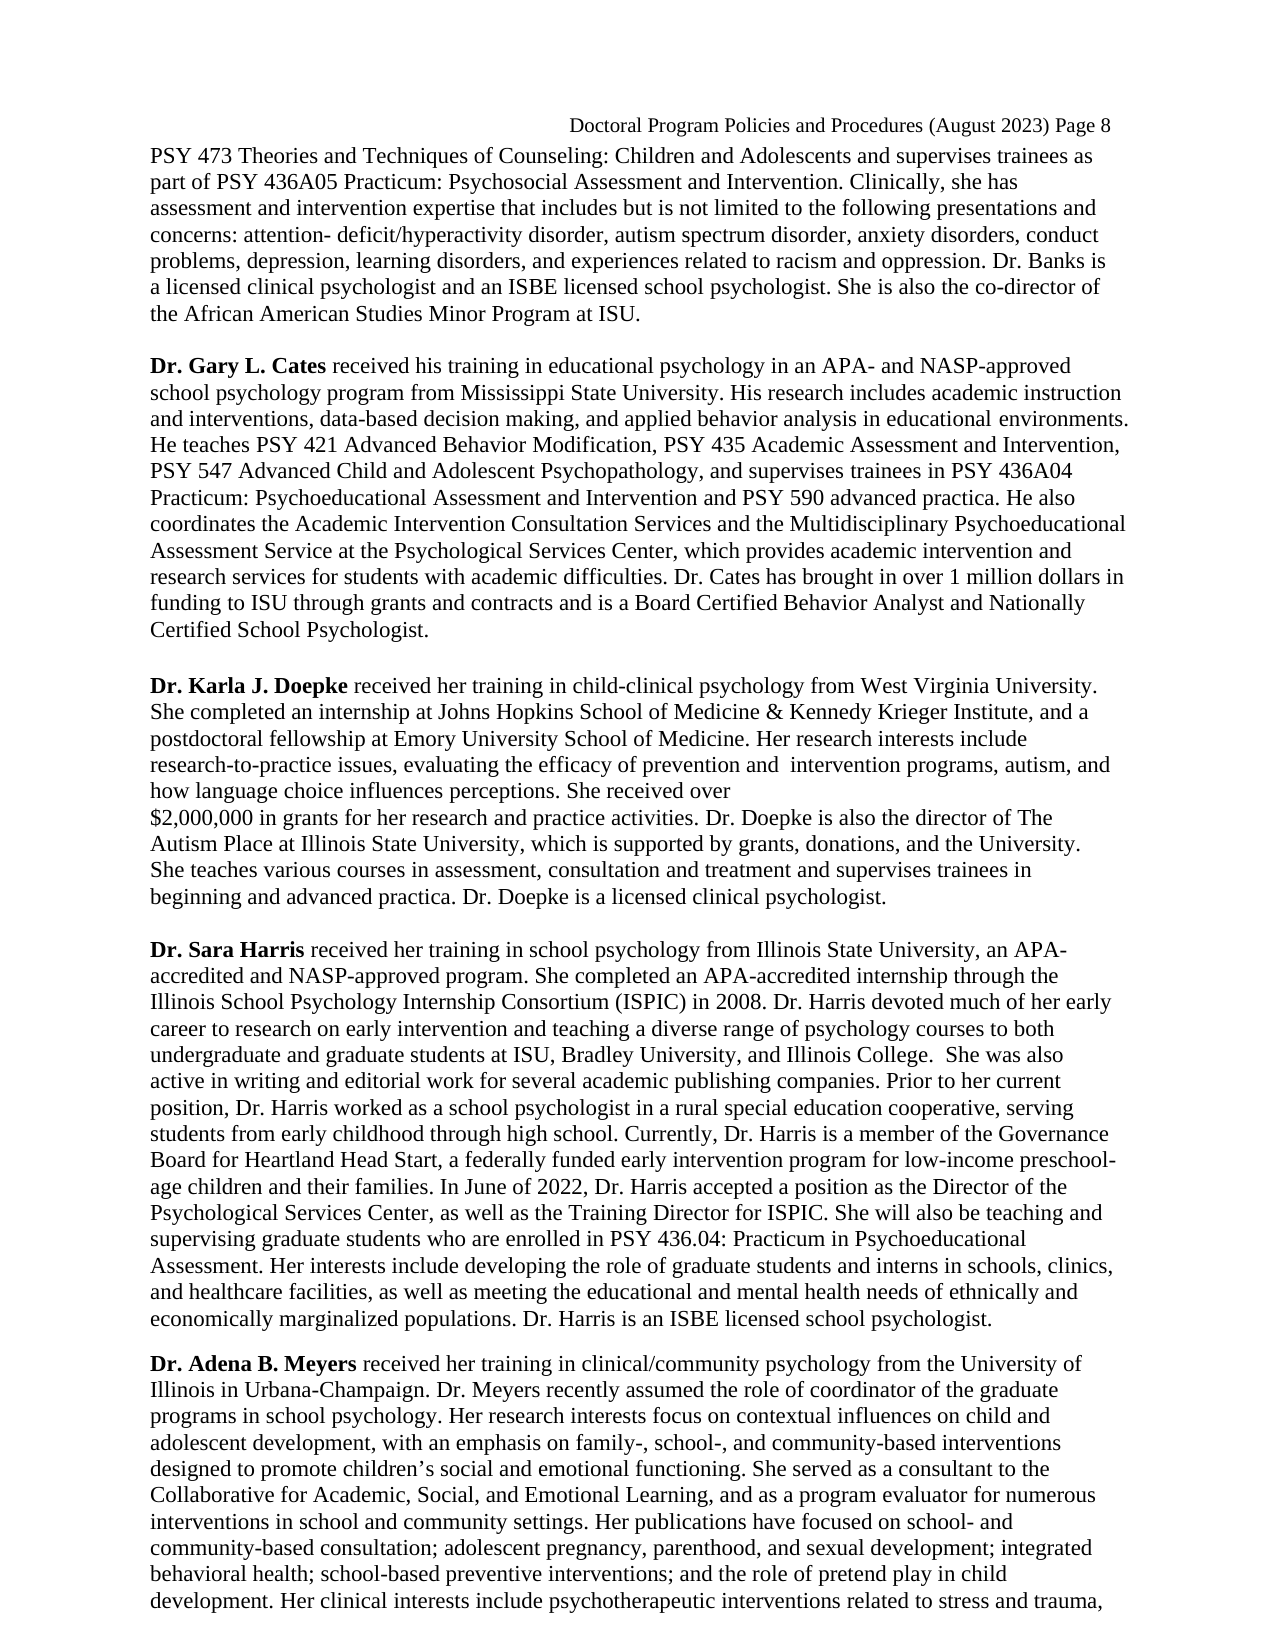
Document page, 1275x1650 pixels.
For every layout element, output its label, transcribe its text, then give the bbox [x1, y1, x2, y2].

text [150, 142, 1121, 326]
text Dr. Gary L. Cates received his training in educational psychology in an APA- and NASP-approved school psychology program from Mississippi State University. His research includes academic instruction and interventions, data-based decision making, and applied behavior analysis in educational environments. He teaches PSY 421 Advanced Behavior Modification, PSY 435 Academic Assessment and Intervention, PSY 547 Advanced Child and Adolescent Psychopathology, and supervises trainees in PSY 436A04 Practicum: Psychoeducational Assessment and Intervention and PSY 590 advanced practica. He also coordinates the Academic Intervention Consultation Services and the Multidisciplinary Psychoeducational Assessment Service at the Psychological Services Center, which provides academic intervention and research services for students with academic difficulties. Dr. Cates has brought in over 1 million dollars in funding to ISU through grants and contracts and is a Board Certified Behavior Analyst and Nationally Certified School Psychologist. [150, 352, 1130, 642]
text Dr. Sara Harris received her training in school psychology from Illinois State University, an APA-accredited and NASP-approved program. She completed an APA-accredited internship through the Illinois School Psychology Internship Consortium (ISPIC) in 2008. Dr. Harris devoted much of her early career to research on early intervention and teaching a diverse range of psychology courses to both undergraduate and graduate students at ISU, Bradley University, and Illinois College. She was also active in writing and editorial work for several academic publishing companies. Prior to her current position, Dr. Harris worked as a school psychologist in a rural special education cooperative, serving students from early childhood through high school. Currently, Dr. Harris is a member of the Governance Board for Heartland Head Start, a federally funded early intervention program for low-income preschool-age children and their families. In June of 2022, Dr. Harris accepted a position as the Director of the Psychological Services Center, as well as the Training Director for ISPIC. She will also be teaching and supervising graduate students who are enrolled in PSY 436.04: Practicum in Psychoeducational Assessment. Her interests include developing the role of graduate students and interns in schools, clinics, and healthcare facilities, as well as meeting the educational and mental health needs of ethnically and economically marginalized populations. Dr. Harris is an ISBE licensed school psychologist. [150, 936, 1120, 1331]
text $2,000,000 in grants for her research and practice activities. Dr. Doepke is also the director of The Autism Place at Illinois State University, which is supported by grants, donations, and the University. She teaches various courses in assessment, consultation and treatment and supervises trainees in beginning and advanced practica. Dr. Doepke is a licensed clinical psychologist. [150, 804, 1120, 909]
text Dr. Karla J. Doepke received her training in child-clinical psychology from West Virginia University. She completed an internship at Johns Hopkins School of Medicine & Kennedy Krieger Institute, and a postdoctoral fellowship at Emory University School of Medicine. Her research interests include research-to-practice issues, evaluating the efficacy of prevention and intervention programs, autism, and how language choice influences perceptions. She received over [150, 672, 1113, 804]
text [150, 1350, 1103, 1613]
